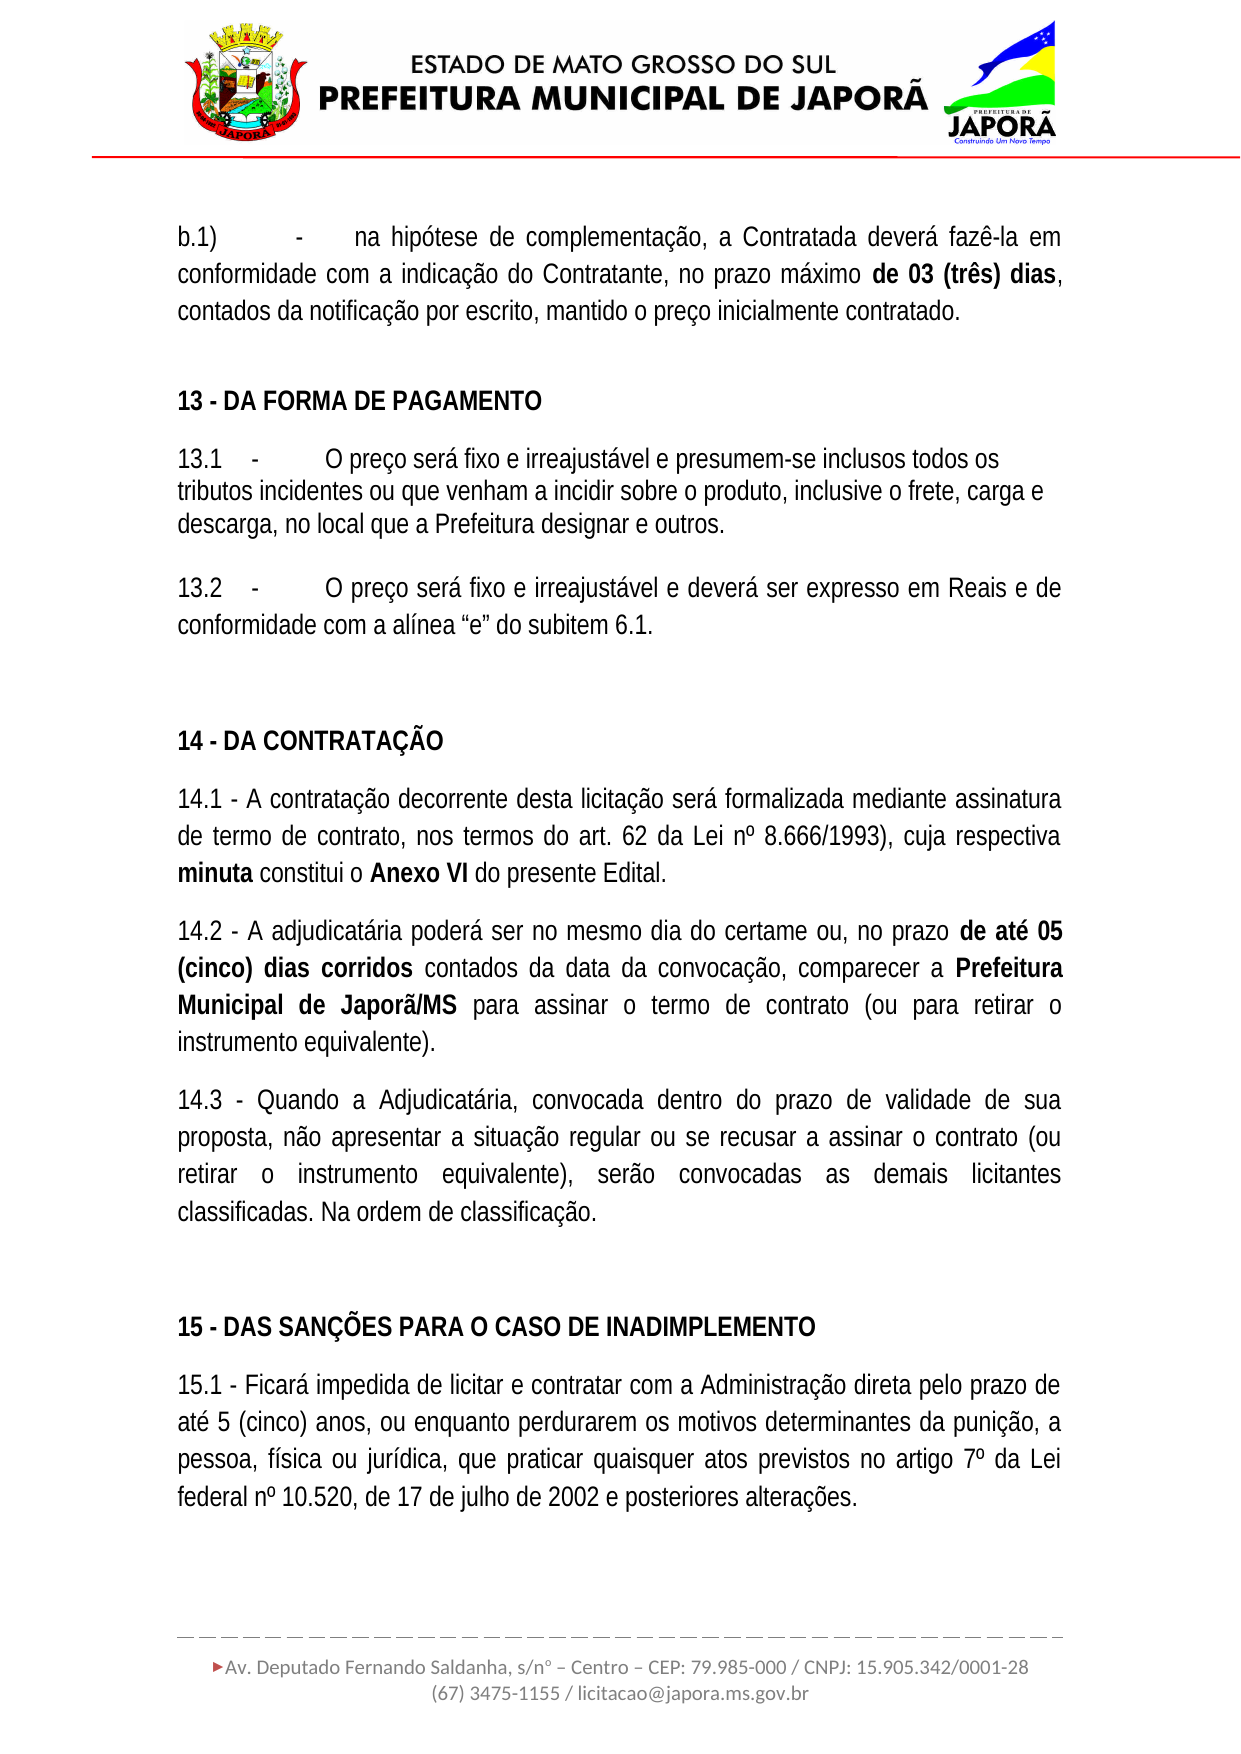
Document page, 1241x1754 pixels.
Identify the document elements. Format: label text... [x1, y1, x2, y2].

picture [184, 20, 1056, 145]
text 14.3 - Quando a Adjudicatária, convocada dentro do prazo de validade de sua proposta, não apresentar a situação regular ou se recusar a assinar o contrato (ou retirar o instrumento equivalente), serão convocadas as demais licitantes classificadas. Na ordem de classificação. [177, 1083, 1063, 1227]
text 14.2 - A adjudicatária poderá ser no mesmo dia do certame ou, no prazo de até 05 (cinco) dias corridos contados da data da convocação, comparecer a Prefeitura Municipal de Japorã/MS para assinar o termo de contrato (ou para retirar o instrumento equivalente). [177, 914, 1063, 1058]
text 14 - DA CONTRATAÇÃO [177, 724, 1063, 756]
text 13.1 - O preço será fixo e irreajustável e presumem-se inclusos todos os tributos incidentes ou que venham a incidir sobre o produto, inclusive o frete, carga e descarga, no local que a Prefeitura designar e outros. [177, 442, 1063, 539]
text 15 - DAS SANÇÕES PARA O CASO DE INADIMPLEMENTO [177, 1310, 1063, 1343]
text 14.1 - A contratação decorrente desta licitação será formalizada mediante assinatura de termo de contrato, nos termos do art. 62 da Lei nº 8.666/1993), cuja respectiva minuta constitui o Anexo VI do presente Edital. [177, 782, 1063, 888]
text 13.2 - O preço será fixo e irreajustável e deverá ser expresso em Reais e de conformidade com a alínea “e” do subitem 6.1. [177, 571, 1063, 641]
text 15.1 - Ficará impedida de licitar e contratar com a Administração direta pelo prazo de até 5 (cinco) anos, ou enquanto perdurarem os motivos determinantes da punição, a pessoa, física ou jurídica, que praticar quaisquer atos previstos no artigo 7º da Lei federal nº 10.520, de 17 de julho de 2002 e posteriores alterações. [177, 1368, 1063, 1512]
text 13 - DA FORMA DE PAGAMENTO [177, 384, 1063, 416]
text b.1) - na hipótese de complementação, a Contratada deverá fazê-la em conformidade com a indicação do Contratante, no prazo máximo de 03 (três) dias, contados da notificação por escrito, mantido o preço inicialmente contratado. [177, 220, 1063, 326]
